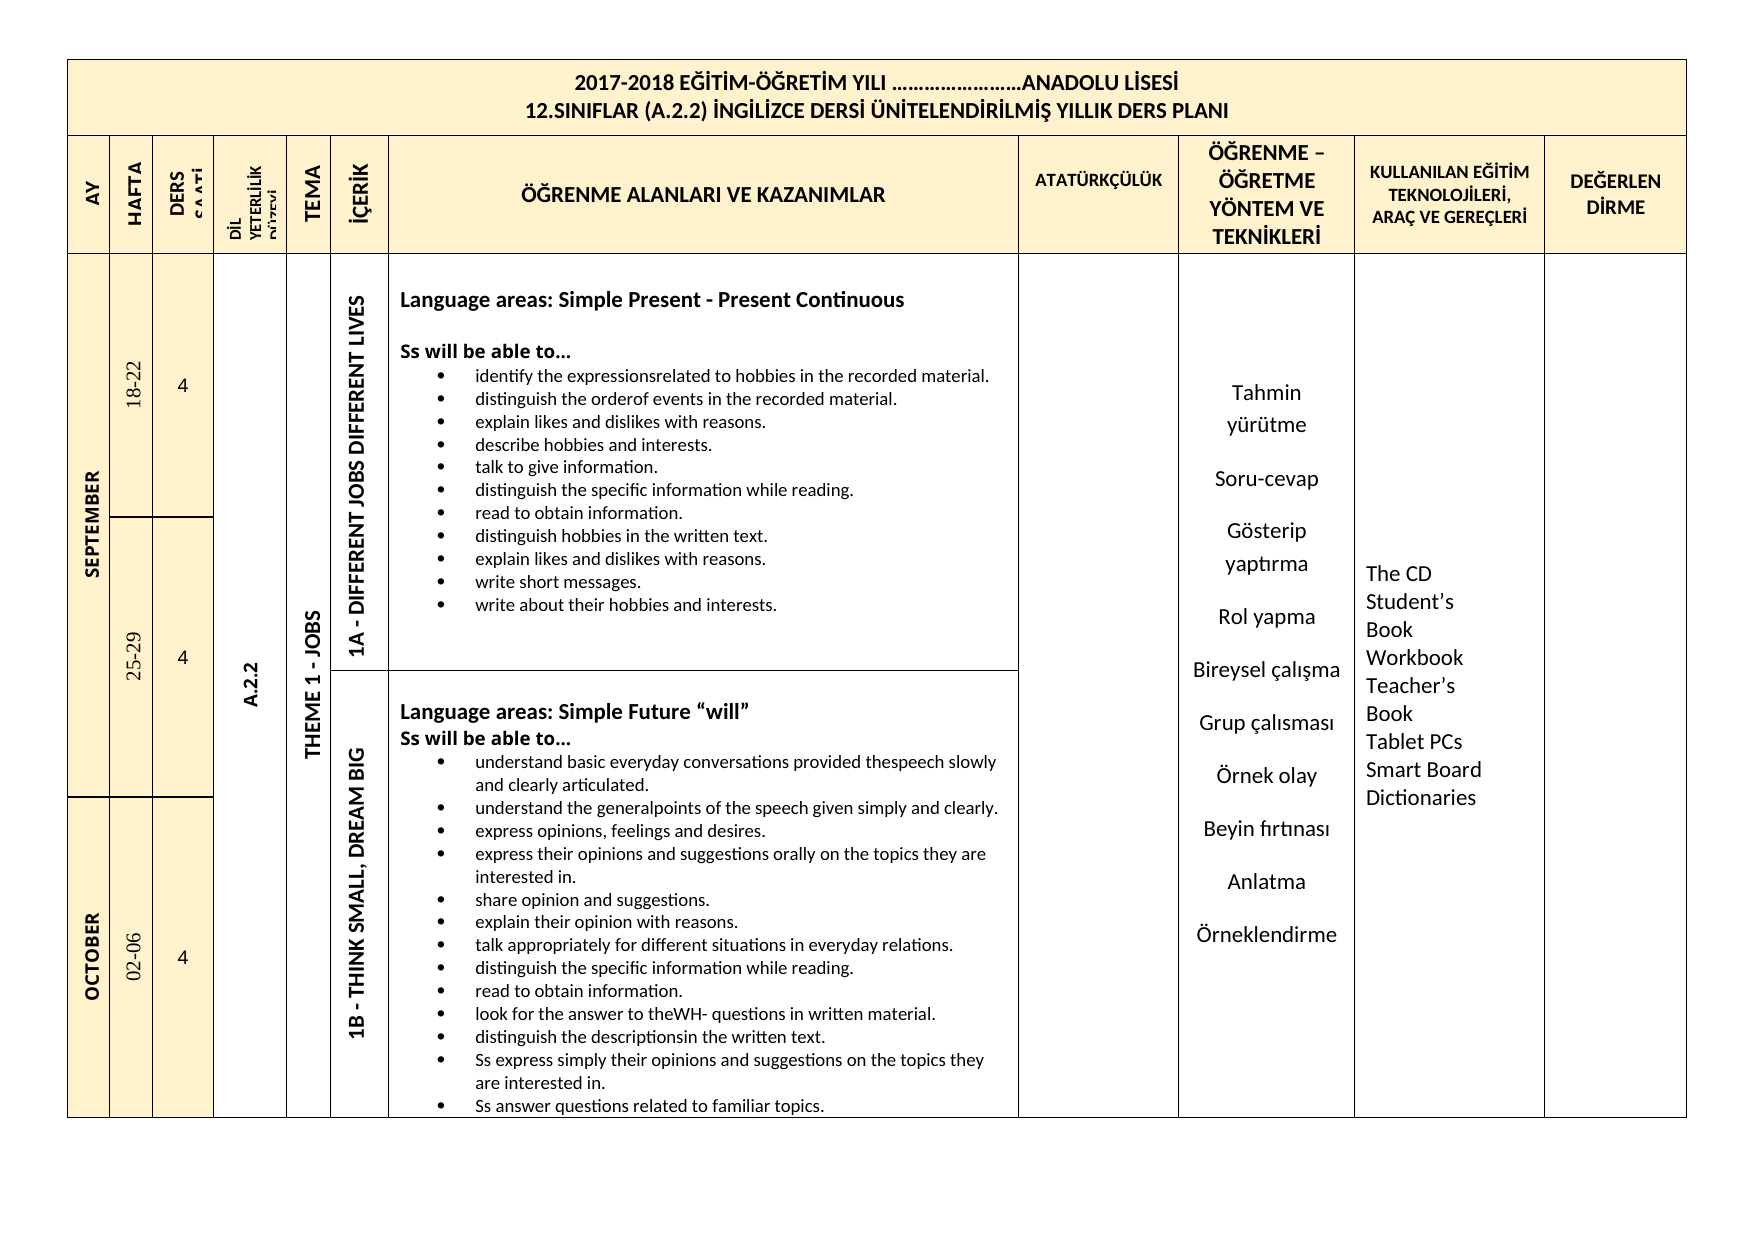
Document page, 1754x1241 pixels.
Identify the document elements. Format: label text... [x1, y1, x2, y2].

table_cell AY [68, 136, 109, 253]
table_cell DEĞERLEN DİRME [1545, 136, 1686, 253]
table_cell KULLANILAN EĞİTİM TEKNOLOJİLERİ, ARAÇ VE GEREÇLERİ [1355, 136, 1544, 253]
table_cell ÖĞRENME ALANLARI VE KAZANIMLAR [389, 136, 1018, 253]
table_cell Language areas: Simple Present - Present Continuous Ss will be able to... identify the expressionsrelated to hobbies in the recorded material. distinguish the orderof events in the recorded material. explain likes and dislikes with reasons. describe hobbies and interests. talk to give information. distinguish the specific information while reading. read to obtain information. distinguish hobbies in the written text. explain likes and dislikes with reasons. write short messages. write about their hobbies and interests. [389, 254, 1018, 670]
table_cell A.2.2 [214, 254, 286, 1117]
table_cell OCTOBER [68, 798, 109, 1117]
table_cell TEMA [287, 136, 330, 253]
table_cell Language areas: Simple Future “will” Ss will be able to... understand basic everyday conversations provided thespeech slowly and clearly articulated. understand the generalpoints of the speech given simply and clearly. express opinions, feelings and desires. express their opinions and suggestions orally on the topics they are interested in. share opinion and suggestions. explain their opinion with reasons. talk appropriately for different situations in everyday relations. distinguish the specific information while reading. read to obtain information. look for the answer to theWH- questions in written material. distinguish the descriptionsin the written text. Ss express simply their opinions and suggestions on the topics they are interested in. Ss answer questions related to familiar topics. [389, 671, 1018, 1117]
table_cell DERS SAATİ [153, 136, 213, 253]
table_cell DİL YETERLİLİK DÜZEYİ [214, 136, 286, 253]
table_cell SEPTEMBER [68, 254, 109, 796]
table_cell 25-29 [110, 518, 152, 796]
table_cell HAFTA [110, 136, 152, 253]
table_cell ÖĞRENME – ÖĞRETME YÖNTEM VE TEKNİKLERİ [1179, 136, 1354, 253]
table_cell The CD Student’s Book Workbook Teacher’s Book Tablet PCs Smart Board Dictionaries [1355, 254, 1544, 1117]
table_cell 1A - DIFFERENT JOBS DIFFERENT LIVES [331, 254, 388, 670]
table_cell [1019, 254, 1178, 1117]
table_header 2017-2018 EĞİTİM-ÖĞRETİM YILI ……………………ANADOLU LİSESİ 12.SINIFLAR (A.2.2) İNGİLİZCE DERSİ ÜNİTELENDİRİLMİŞ YILLIK DERS PLANI [68, 60, 1686, 134]
table_cell 18-22 [110, 254, 152, 516]
table_cell [1545, 254, 1686, 1117]
table_cell 02-06 [110, 798, 152, 1117]
table_cell Tahmin yürütme Soru-cevap Gösterip yaptırma Rol yapma Bireysel çalışma Grup çalısması Örnek olay Beyin fırtınası Anlatma Örneklendirme [1179, 254, 1354, 1117]
table_cell ATATÜRKÇÜLÜK [1019, 136, 1178, 253]
table_cell 4 [153, 254, 213, 516]
table_cell 4 [153, 518, 213, 796]
table_cell İÇERİK [331, 136, 388, 253]
table_cell 1B - THINK SMALL, DREAM BIG [331, 671, 388, 1117]
table_cell THEME 1 - JOBS [287, 254, 330, 1117]
table_cell 4 [153, 798, 213, 1117]
